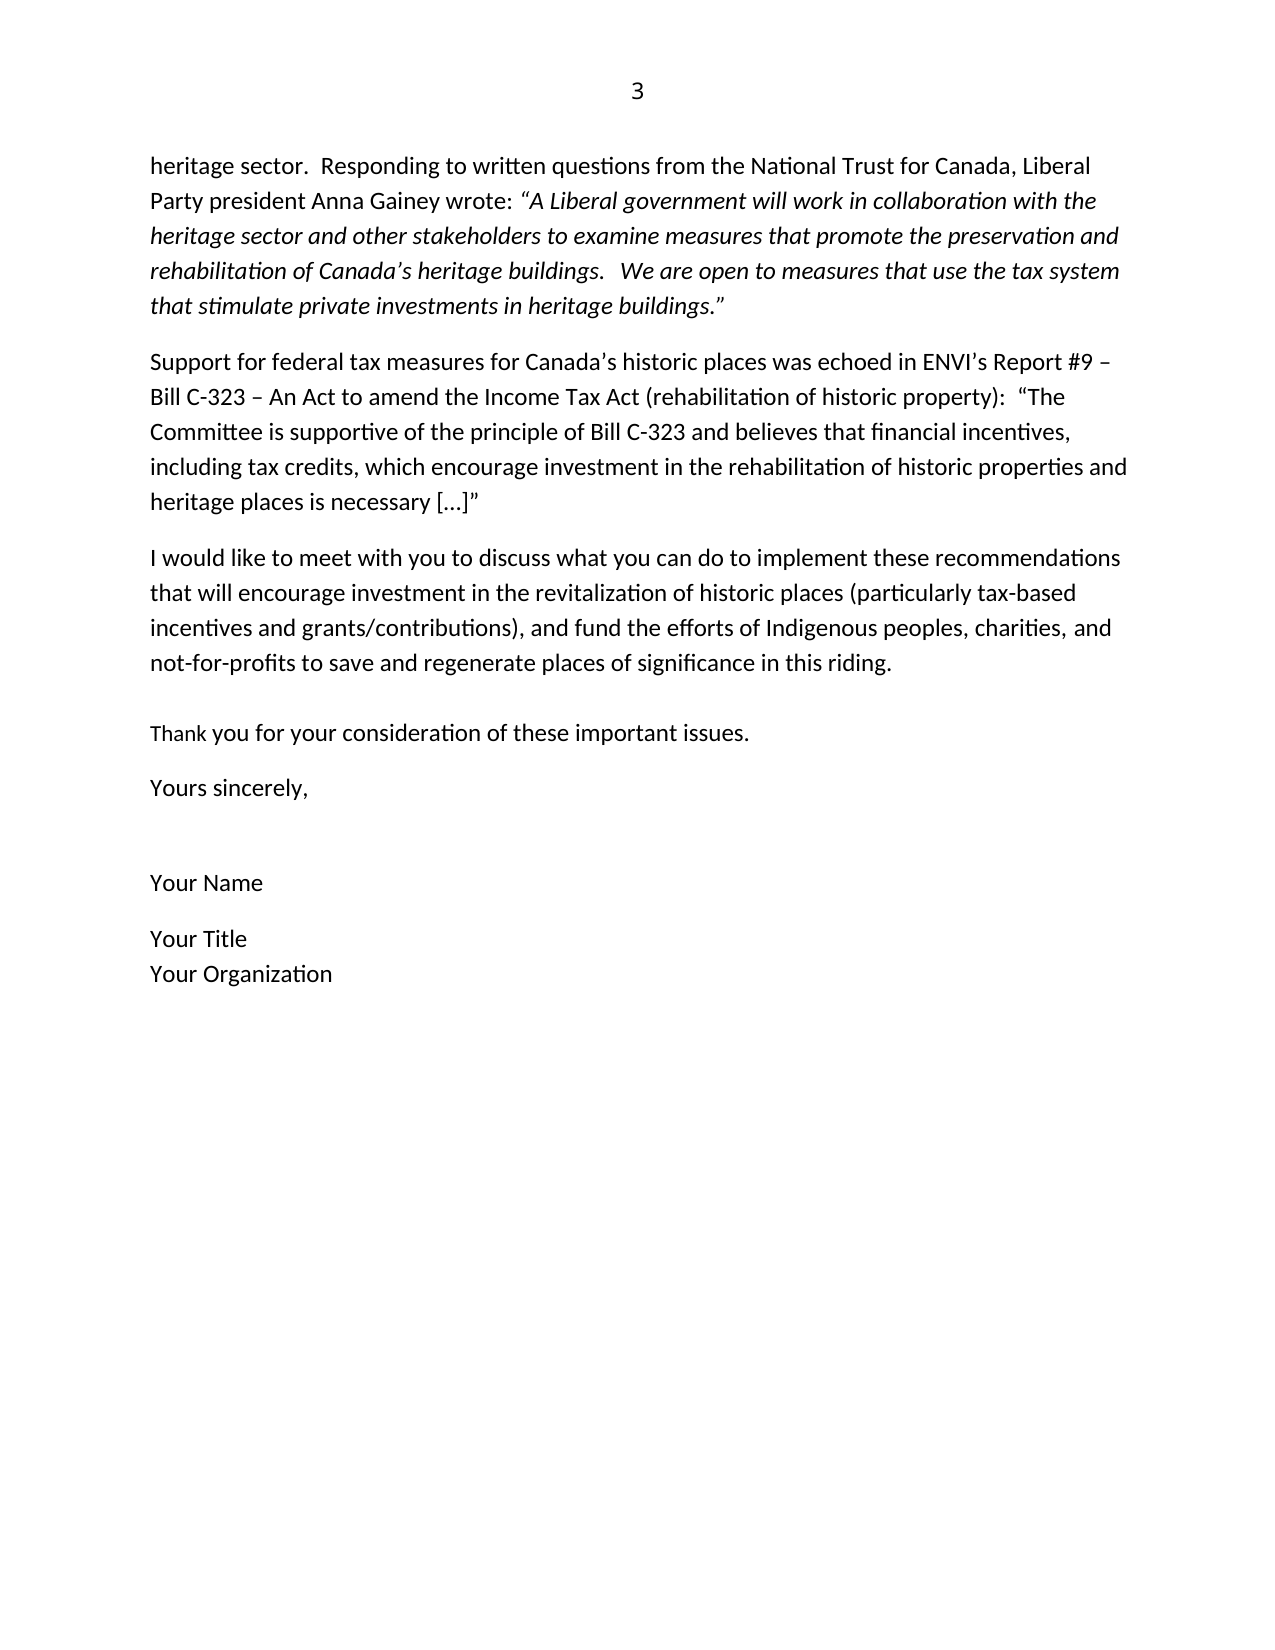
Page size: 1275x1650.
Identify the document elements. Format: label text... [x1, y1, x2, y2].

text Your Organization [150, 958, 1125, 989]
text Your Name [150, 867, 1125, 898]
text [150, 150, 1134, 321]
text Support for federal tax measures for Canada’s historic places was echoed in ENVI’s Report #9 – Bill C-323 – An Act to amend the Income Tax Act (rehabilitation of historic property): “The Committee is supportive of the principle of Bill C-323 and believes that financial incentives, including tax credits, which encourage investment in the rehabilitation of historic properties and heritage places is necessary […]” [150, 346, 1134, 516]
text I would like to meet with you to discuss what you can do to implement these recommendations that will encourage investment in the revitalization of historic places (particularly tax-based incentives and grants/contributions), and fund the efforts of Indigenous peoples, charities, and not-for-profits to save and regenerate places of significance in this riding. [150, 542, 1125, 677]
text Your Title [150, 923, 1125, 954]
text Yours sincerely, [150, 772, 1125, 803]
text Thank you for your consideration of these important issues. [150, 717, 1125, 747]
